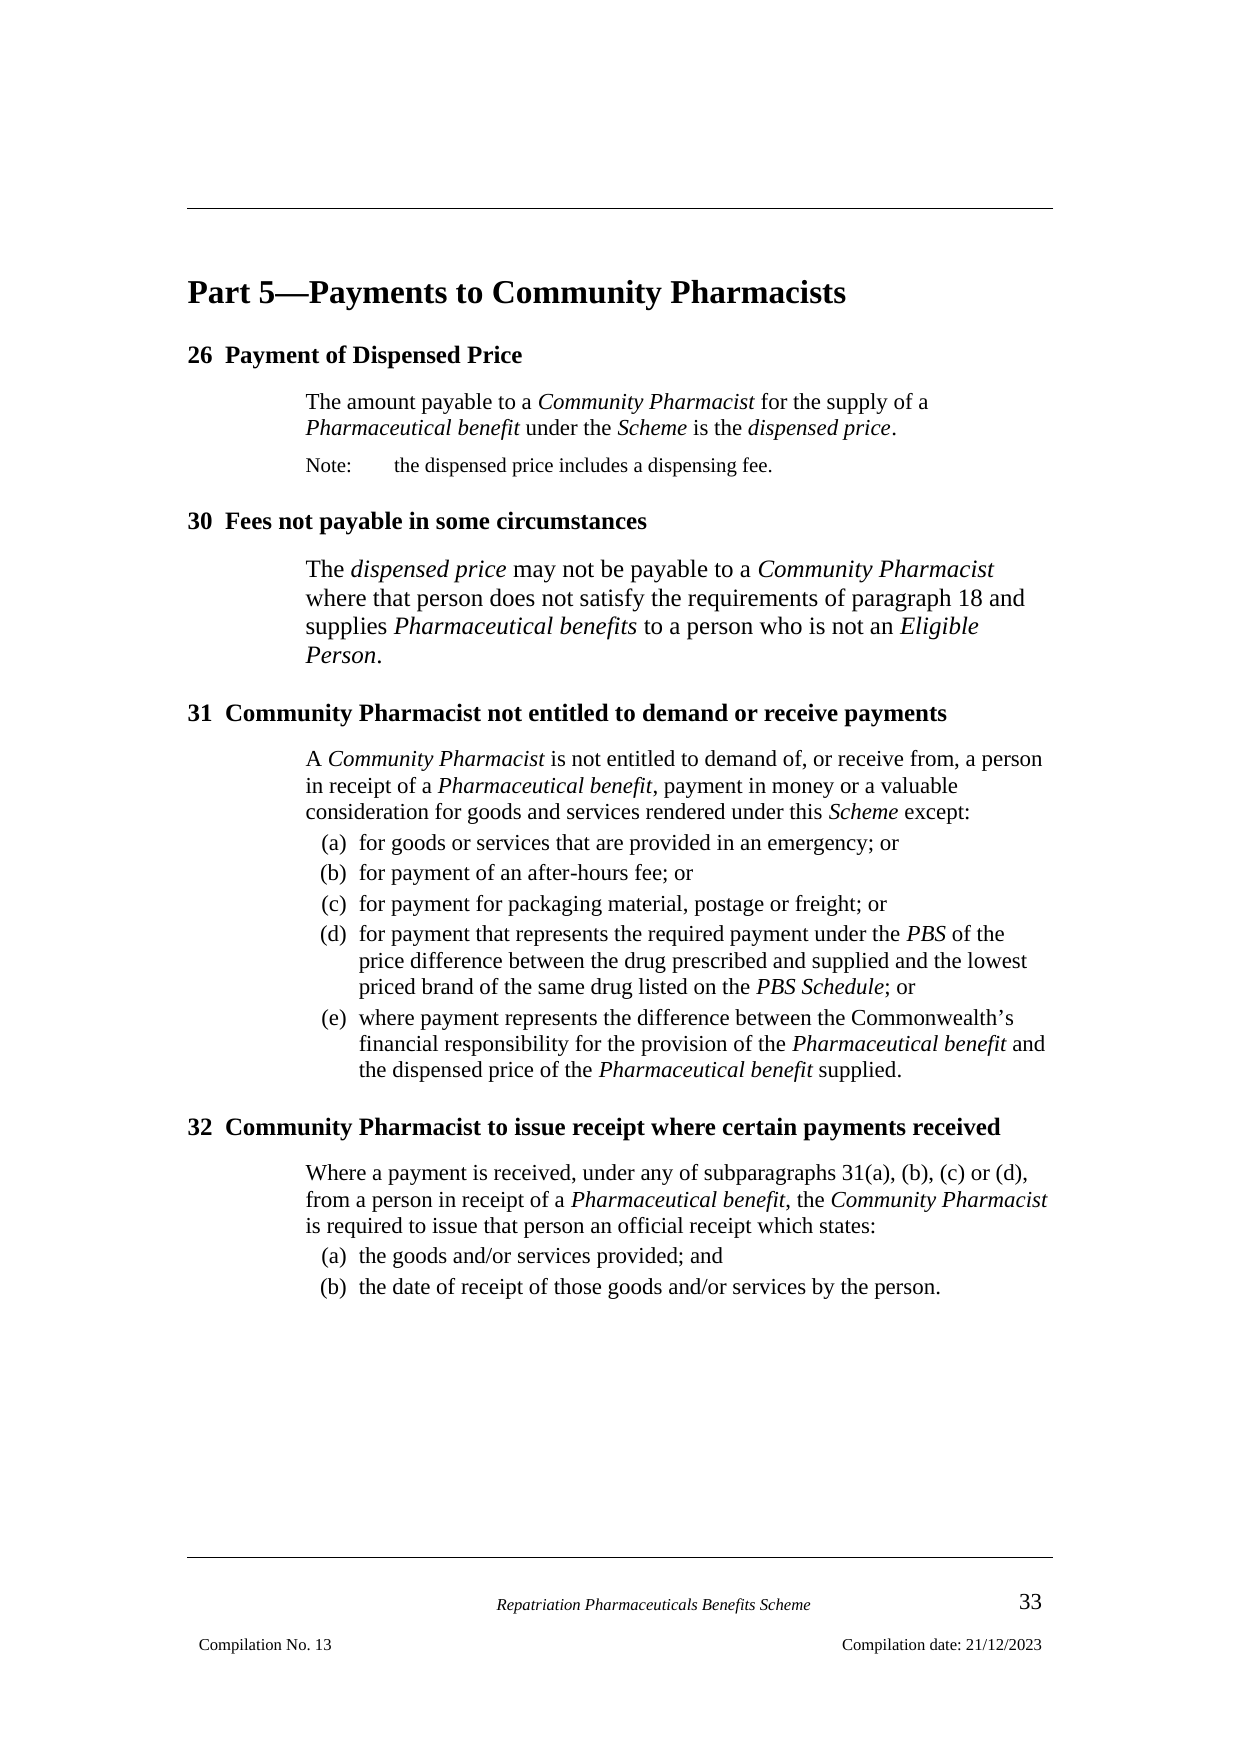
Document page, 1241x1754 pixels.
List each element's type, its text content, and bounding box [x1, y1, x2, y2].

text (b) the date of receipt of those goods and/or services by the person. [187, 1273, 1053, 1299]
text (d) for payment that represents the required payment under the PBS of the price difference between the drug prescribed and supplied and the lowest priced brand of the same drug listed on the PBS Schedule; or [187, 920, 1053, 999]
text Part 5—Payments to Community Pharmacists [187, 273, 1053, 311]
text 31 Community Pharmacist not entitled to demand or receive payments [187, 698, 1053, 727]
text 30 Fees not payable in some circumstances [187, 506, 1053, 535]
text The amount payable to a Community Pharmacist for the supply of a Pharmaceutical benefit under the Scheme is the dispensed price. [187, 388, 1053, 440]
text (c) for payment for packaging material, postage or freight; or [187, 890, 1053, 916]
text Where a payment is received, under any of subparagraphs 31(a), (b), (c) or (d), from a person in receipt of a Pharmaceutical benefit, the Community Pharmacist is required to issue that person an official receipt which states: [187, 1159, 1053, 1238]
text 32 Community Pharmacist to issue receipt where certain payments received [187, 1112, 1053, 1141]
text (a) for goods or services that are provided in an emergency; or [187, 829, 1053, 855]
text 26 Payment of Dispensed Price [187, 340, 1053, 369]
text (e) where payment represents the difference between the Commonwealth’s financial responsibility for the provision of the Pharmaceutical benefit and the dispensed price of the Pharmaceutical benefit supplied. [187, 1003, 1053, 1083]
text The dispensed price may not be payable to a Community Pharmacist where that person does not satisfy the requirements of paragraph 18 and supplies Pharmaceutical benefits to a person who is not an Eligible Person. [187, 554, 1053, 669]
text A Community Pharmacist is not entitled to demand of, or receive from, a person in receipt of a Pharmaceutical benefit, payment in money or a valuable consideration for goods and services rendered under this Scheme except: [187, 746, 1053, 824]
text Note: the dispensed price includes a dispensing fee. [305, 453, 1053, 477]
text (b) for payment of an after-hours fee; or [187, 859, 1053, 886]
text (a) the goods and/or services provided; and [187, 1242, 1053, 1269]
